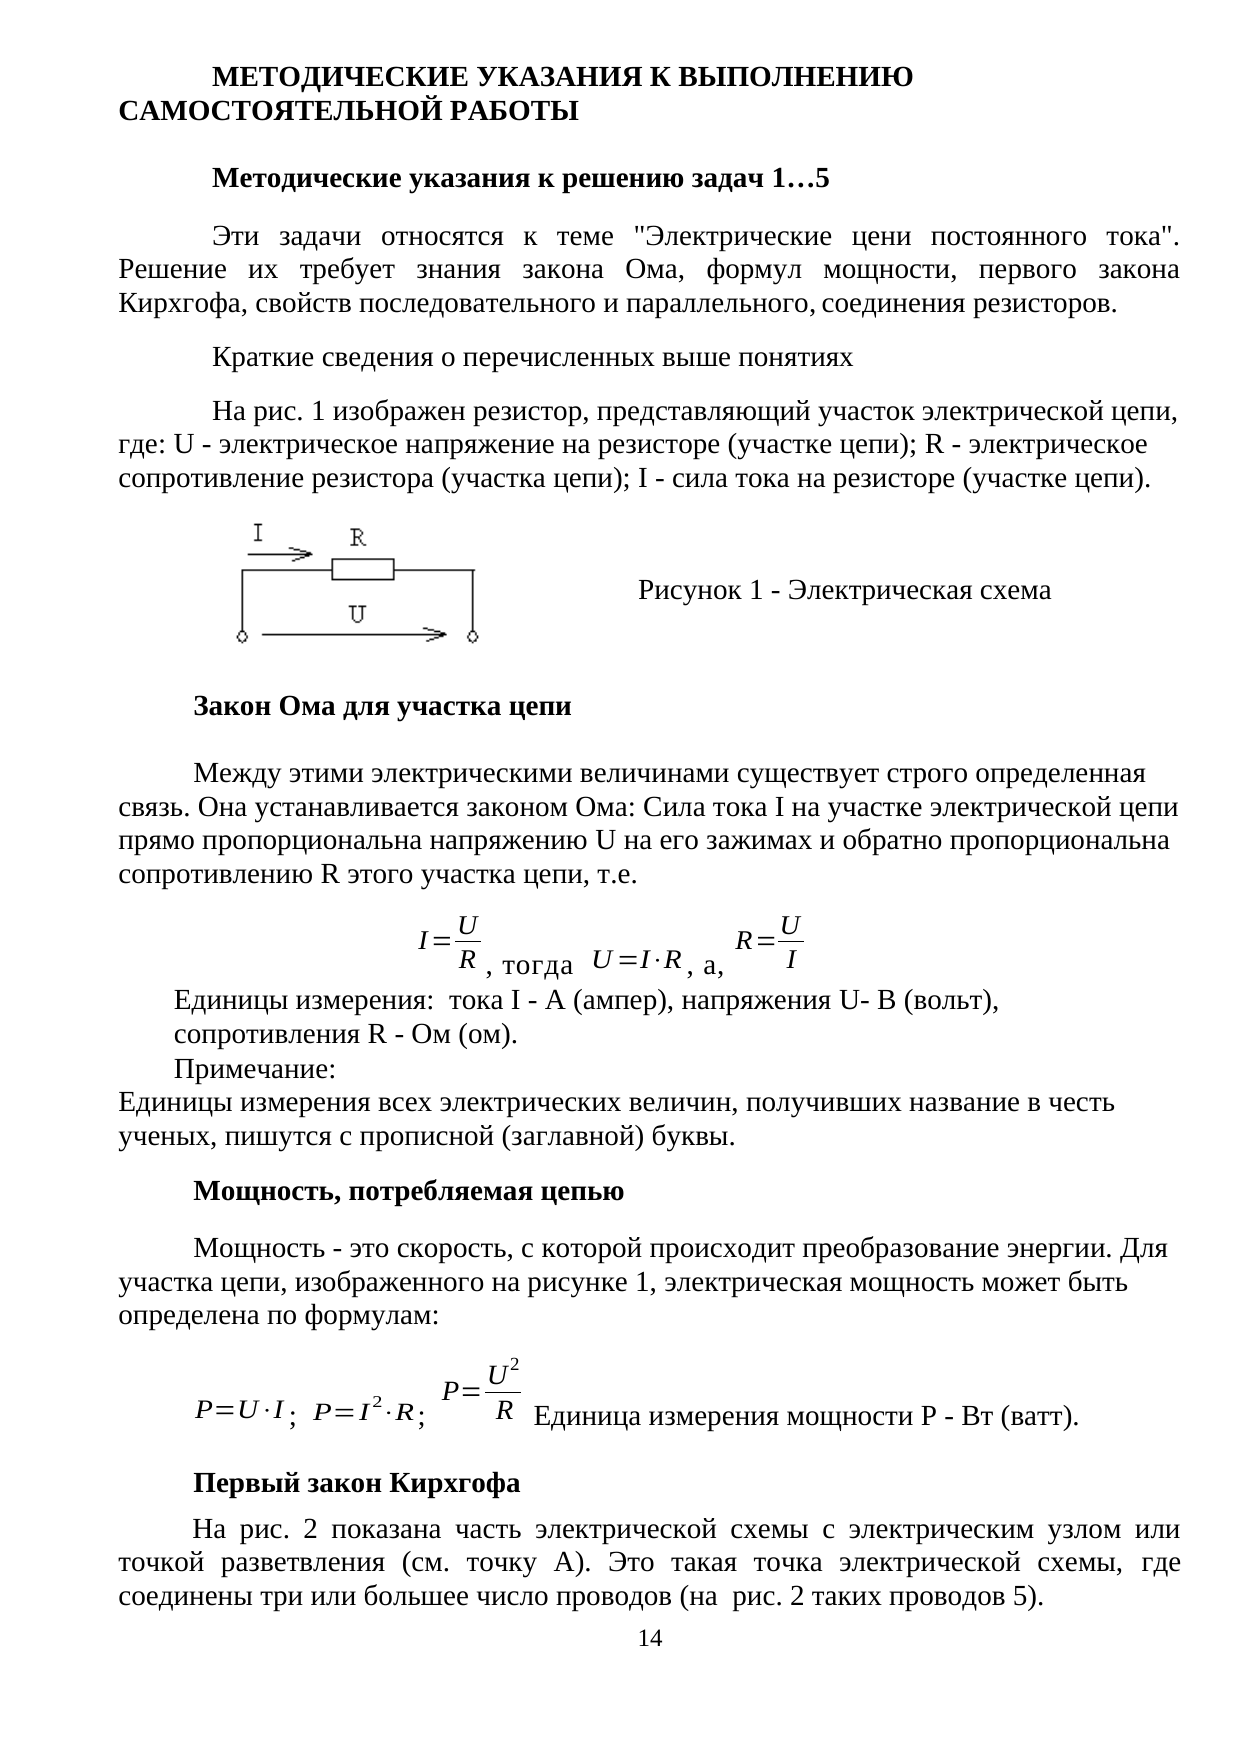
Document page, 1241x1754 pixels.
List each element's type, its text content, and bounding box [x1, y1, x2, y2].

text Единицы измерения: тока I - А (ампер), напряжения U- В (вольт), сопротивления R - Ом (ом). [174, 982, 1181, 1049]
text Эти задачи относятся к теме "Электрические цени постоянного тока". Решение их требует знания закона Ома, формул мощности, первого закона Кирхгофа, свойств последовательного и параллельного, соединения резисторов. [118, 218, 1181, 318]
picture [226, 513, 486, 648]
text , тогда , а, [417, 910, 1005, 981]
text Закон Ома для участка цепи [118, 688, 1181, 722]
text Краткие сведения о перечисленных выше понятиях [118, 339, 1181, 372]
text Мощность - это скорость, с которой происходит преобразование энергии. Для участка цепи, изображенного на рисунке 1, электрическая мощность может быть определена по формулам: [118, 1230, 1181, 1331]
text Между этими электрическими величинами существует строго определенная связь. Она устанавливается законом Ома: Сила тока I на участке электрической цепи прямо пропорциональна напряжению U на его зажимах и обратно пропорциональна сопротивлению R этого участка цепи, т.е. [118, 755, 1181, 889]
text На рис. 2 показана часть электрической схемы с электрическим узлом или точкой разветвления (см. точку А). Это такая точка электрической схемы, где соединены три или большее число проводов (на рис. 2 таких проводов 5). [118, 1511, 1181, 1612]
text Первый закон Кирхгофа [118, 1465, 1181, 1498]
text Примечание: [174, 1051, 1181, 1084]
text Методические указания к решению задач 1…5 [118, 160, 1179, 193]
text Единицы измерения всех электрических величин, получивших название в честь ученых, пишутся с прописной (заглавной) буквы. [118, 1084, 1181, 1151]
text Мощность, потребляемая цепью [118, 1173, 1181, 1206]
text МЕТОДИЧЕСКИЕ УКАЗАНИЯ К ВЫПОЛНЕНИЮ САМОСТОЯТЕЛЬНОЙ РАБОТЫ [118, 59, 1179, 126]
text На рис. 1 изображен резистор, представляющий участок электрической цепи, где: U - электрическое напряжение на резисторе (участке цепи); R - электрическое сопротивление резистора (участка цепи); I - сила тока на резисторе (участке цепи). [118, 393, 1181, 493]
text ; ; Единица измерения мощности Р - Вт (ватт). [118, 1355, 1181, 1431]
text Рисунок 1 - Электрическая схема [486, 572, 1181, 606]
